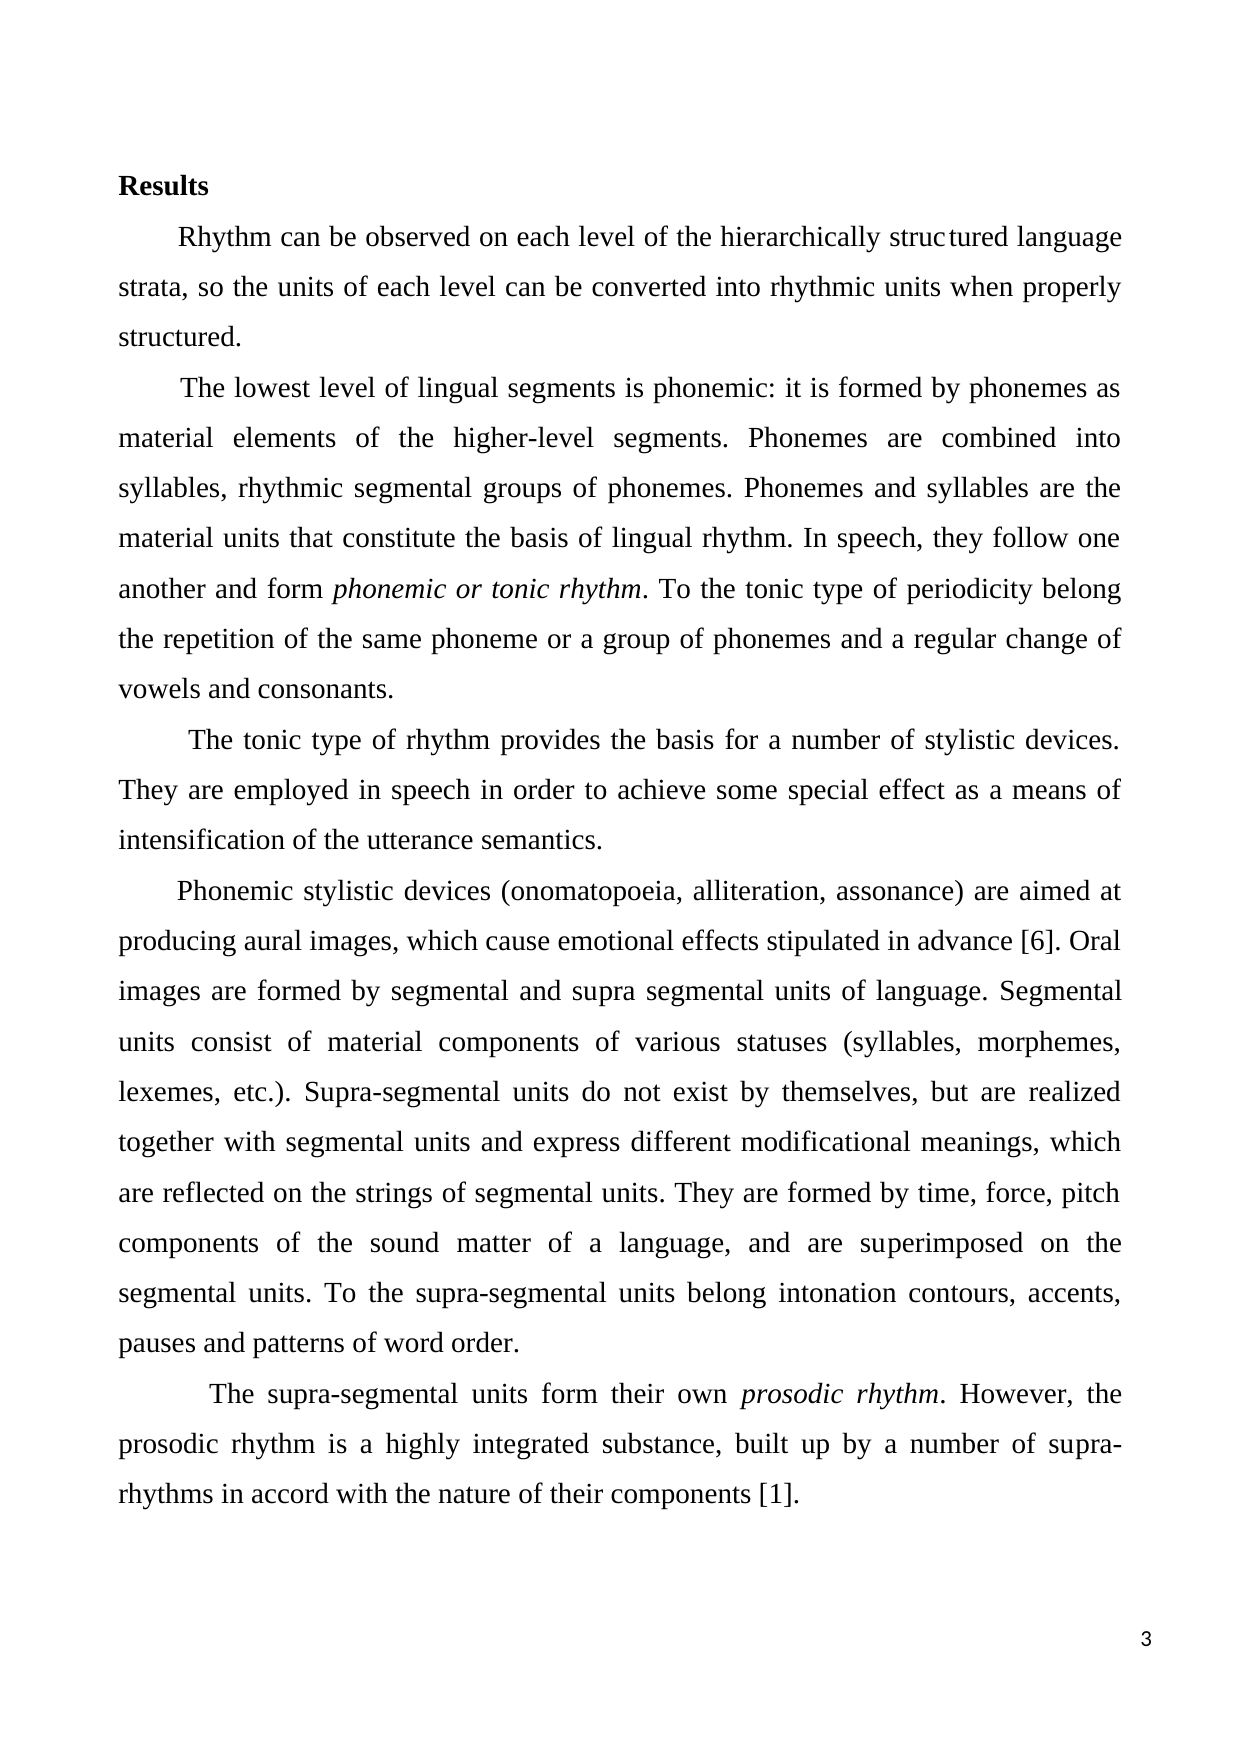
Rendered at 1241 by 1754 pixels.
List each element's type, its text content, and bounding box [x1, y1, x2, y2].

text The supra-segmental units form their own prosodic rhythm. However, the prosodic rhythm is a highly integrated substance, built up by a number of supra-rhythms in accord with the nature of their components [1]. [118, 1376, 1122, 1510]
text Phonemic stylistic devices (onomatopoeia, alliteration, assonance) are aimed at producing aural images, which cause emotional effects stipulated in advance [6]. Oral images are formed by segmental and supra segmental units of language. Segmental units consist of material components of various statuses (syllables, morphemes, lexemes, etc.). Supra-segmental units do not exist by themselves, but are realized together with segmental units and express different modificational meanings, which are reflected on the strings of segmental units. They are formed by time, force, pitch components of the sound matter of a language, and are superimposed on the segmental units. To the supra-segmental units belong intonation contours, accents, pauses and patterns of word order. [118, 873, 1122, 1359]
text Results [118, 168, 1122, 202]
text The tonic type of rhythm provides the basis for a number of stylistic devices. They are employed in speech in order to achieve some special effect as a means of intensification of the utterance semantics. [118, 722, 1122, 856]
text Rhythm can be observed on each level of the hierarchically structured language strata, so the units of each level can be converted into rhythmic units when properly structured. [118, 219, 1122, 353]
text The lowest level of lingual segments is phonemic: it is formed by phonemes as material elements of the higher-level segments. Phonemes are combined into syllables, rhythmic segmental groups of phonemes. Phonemes and syllables are the material units that constitute the basis of lingual rhythm. In speech, they follow one another and form phonemic or tonic rhythm. To the tonic type of periodicity belong the repetition of the same phoneme or a group of phonemes and a regular change of vowels and consonants. [118, 370, 1122, 705]
